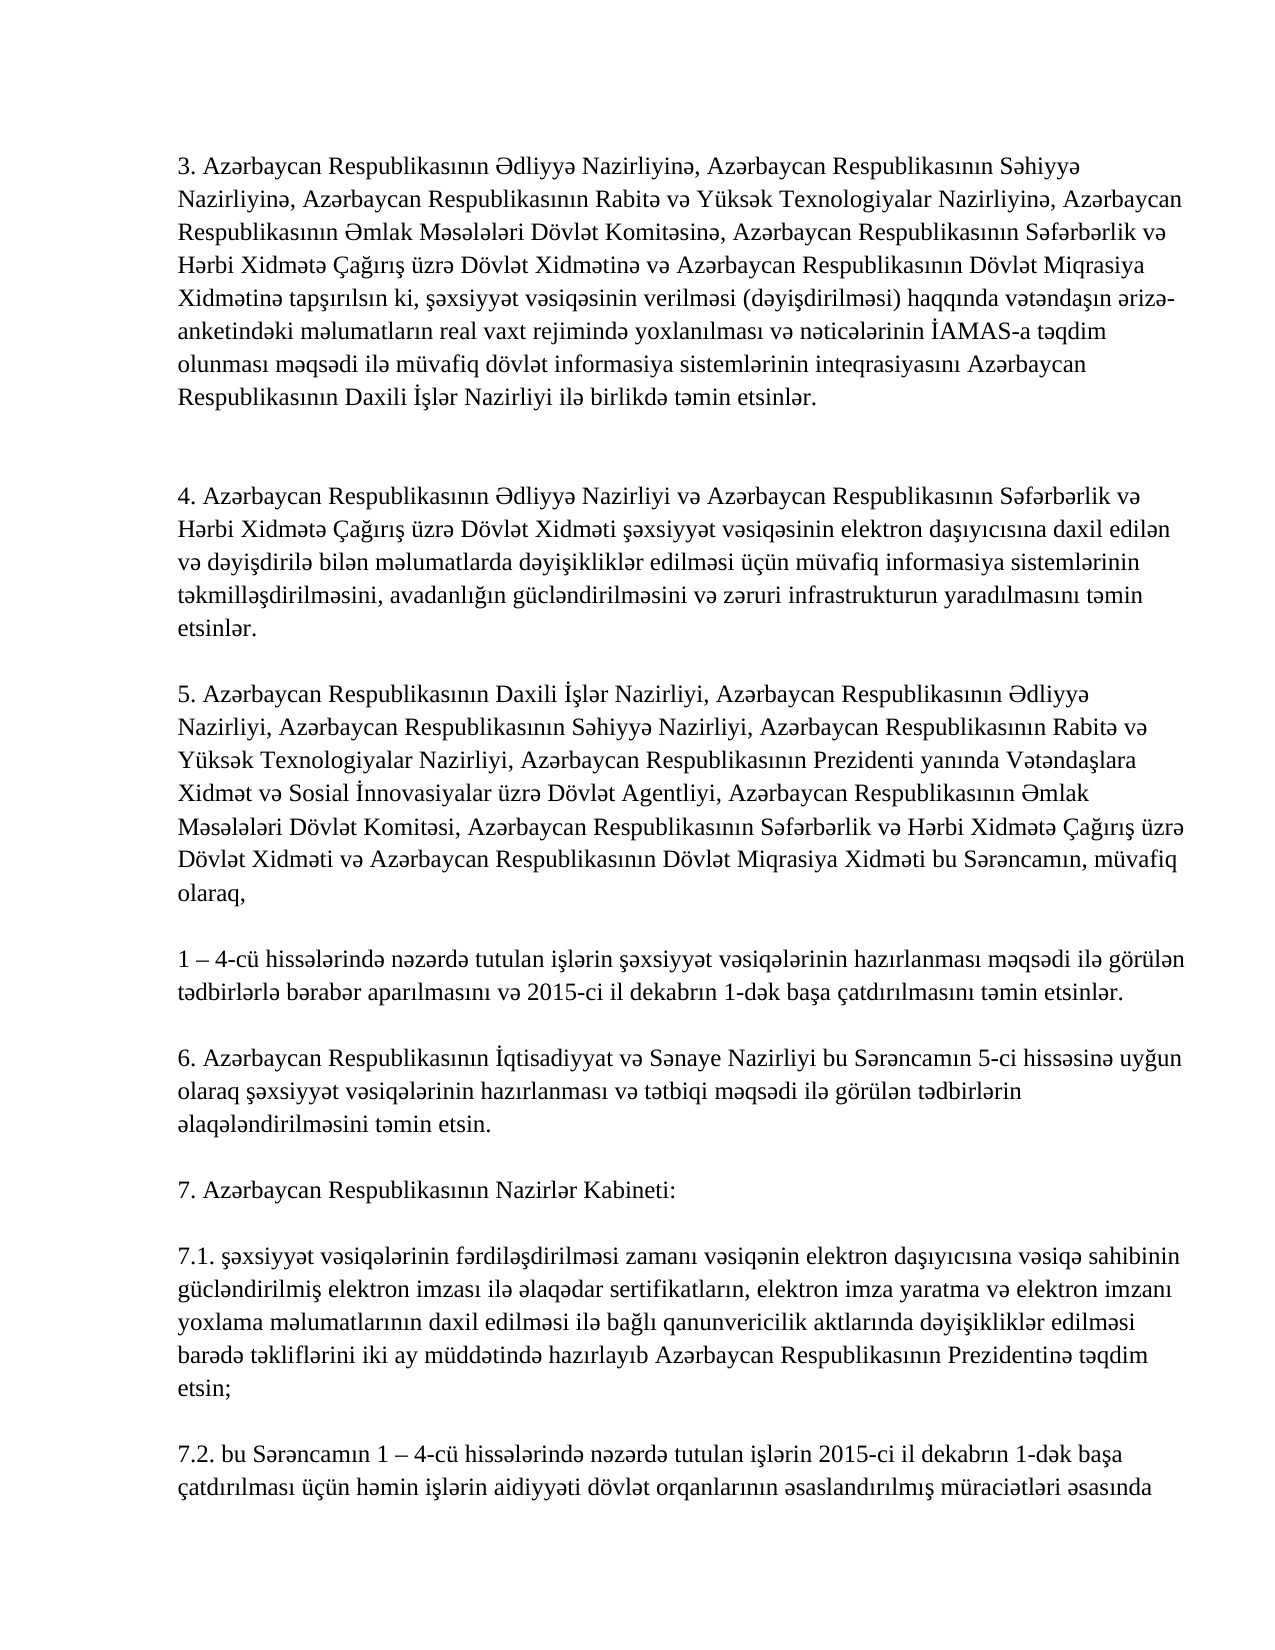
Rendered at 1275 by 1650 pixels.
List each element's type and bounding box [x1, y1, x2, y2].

text [177, 118, 1186, 1501]
